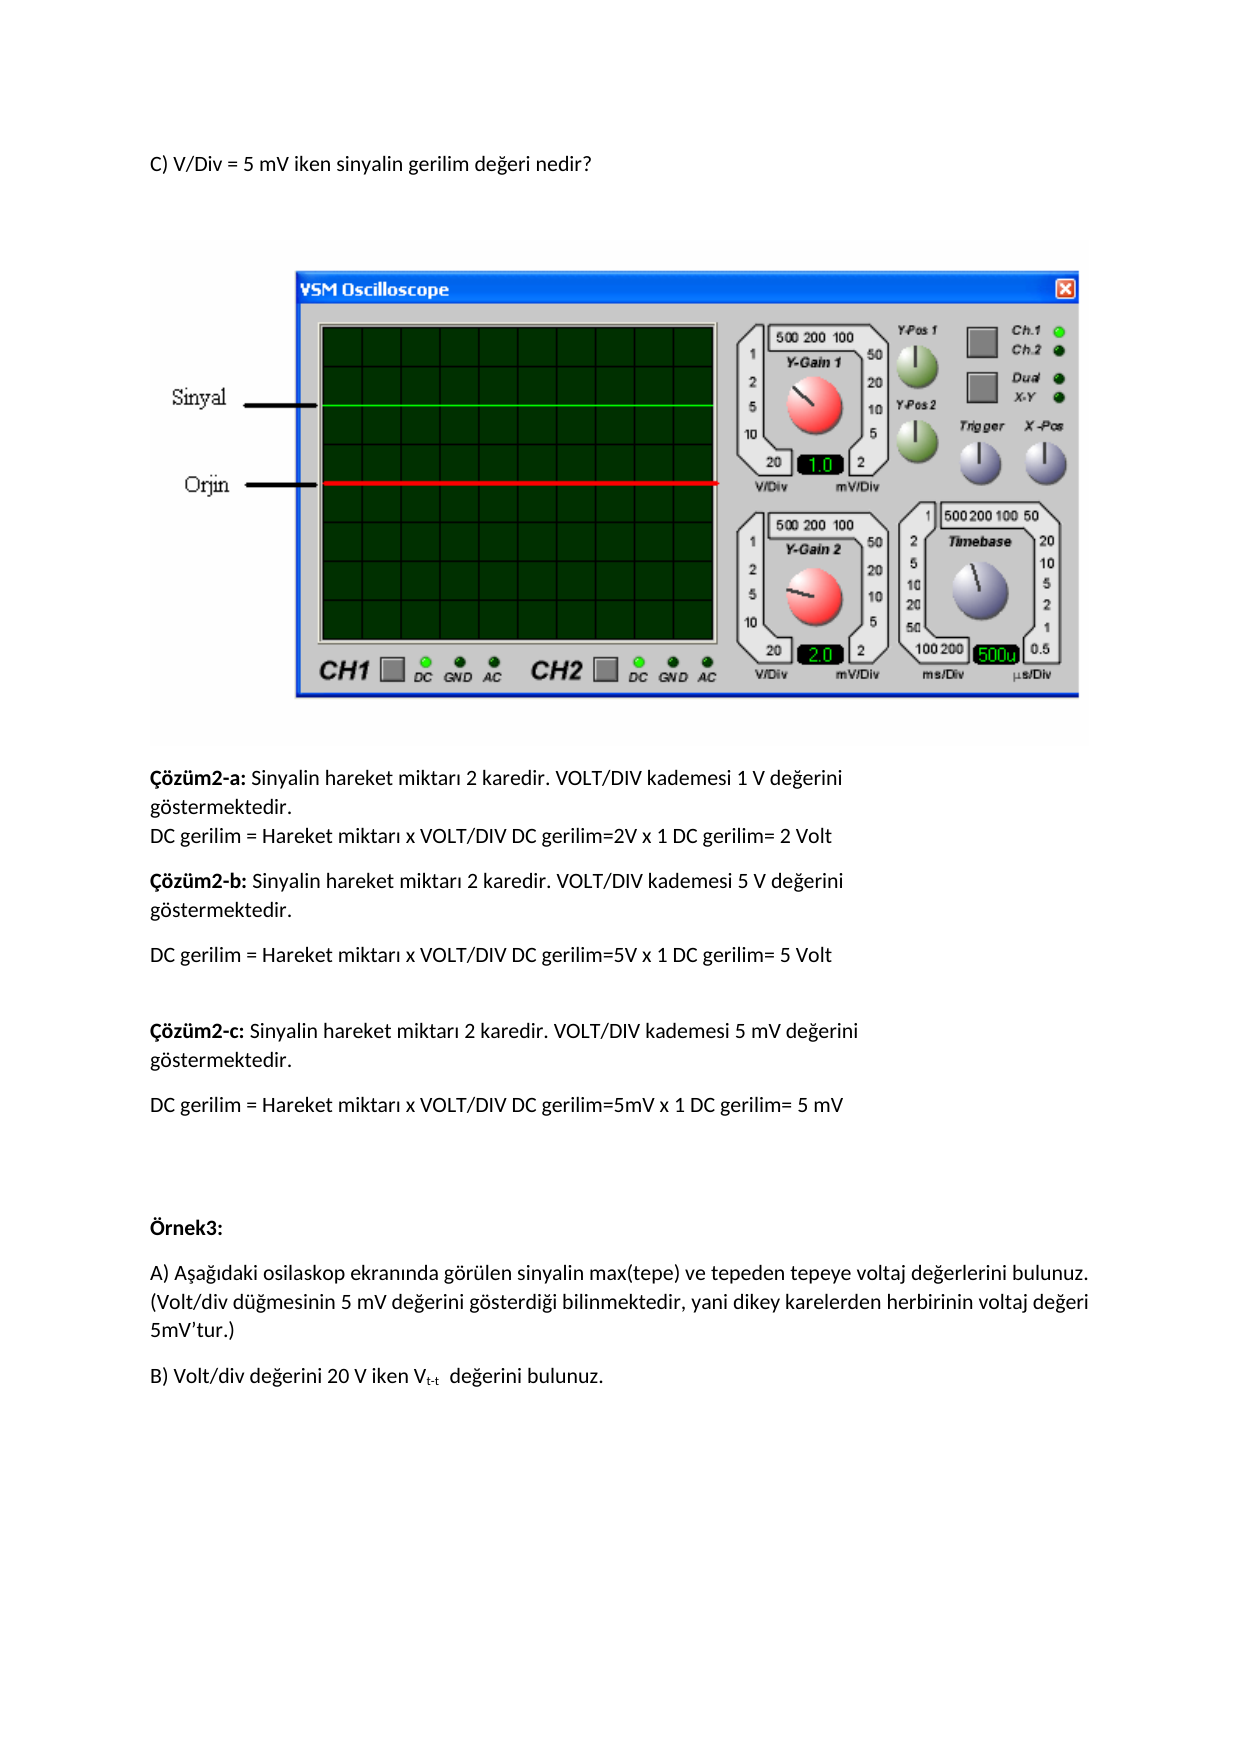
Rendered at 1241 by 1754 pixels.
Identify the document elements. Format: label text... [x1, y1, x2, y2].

text DC gerilim = Hareket miktarı x VOLT/DIV DC gerilim=5V x 1 DC gerilim= 5 Volt [150, 941, 1090, 968]
text DC gerilim = Hareket miktarı x VOLT/DIV DC gerilim=5mV x 1 DC gerilim= 5 mV [150, 1091, 1090, 1118]
text Örnek3: [150, 1214, 1090, 1240]
text Çözüm2-a: Sinyalin hareket miktarı 2 karedir. VOLT/DIV kademesi 1 V değerini göstermektedir. DC gerilim = Hareket miktarı x VOLT/DIV DC gerilim=2V x 1 DC gerilim= 2 Volt [150, 764, 1090, 848]
text B) Volt/div değerini 20 V iken Vt-t değerini bulunuz. [150, 1362, 1090, 1389]
picture [150, 240, 1089, 746]
text Çözüm2-b: Sinyalin hareket miktarı 2 karedir. VOLT/DIV kademesi 5 V değerini göstermektedir. [150, 867, 1090, 923]
text A) Aşağıdaki osilaskop ekranında görülen sinyalin max(tepe) ve tepeden tepeye voltaj değerlerini bulunuz. (Volt/div düğmesinin 5 mV değerini gösterdiği bilinmektedir, yani dikey karelerden herbirinin voltaj değeri 5mV’tur.) [150, 1259, 1090, 1343]
text C) V/Div = 5 mV iken sinyalin gerilim değeri nedir? [150, 150, 1090, 177]
text Çözüm2-c: Sinyalin hareket miktarı 2 karedir. VOLT/DIV kademesi 5 mV değerini göstermektedir. [150, 987, 1090, 1072]
